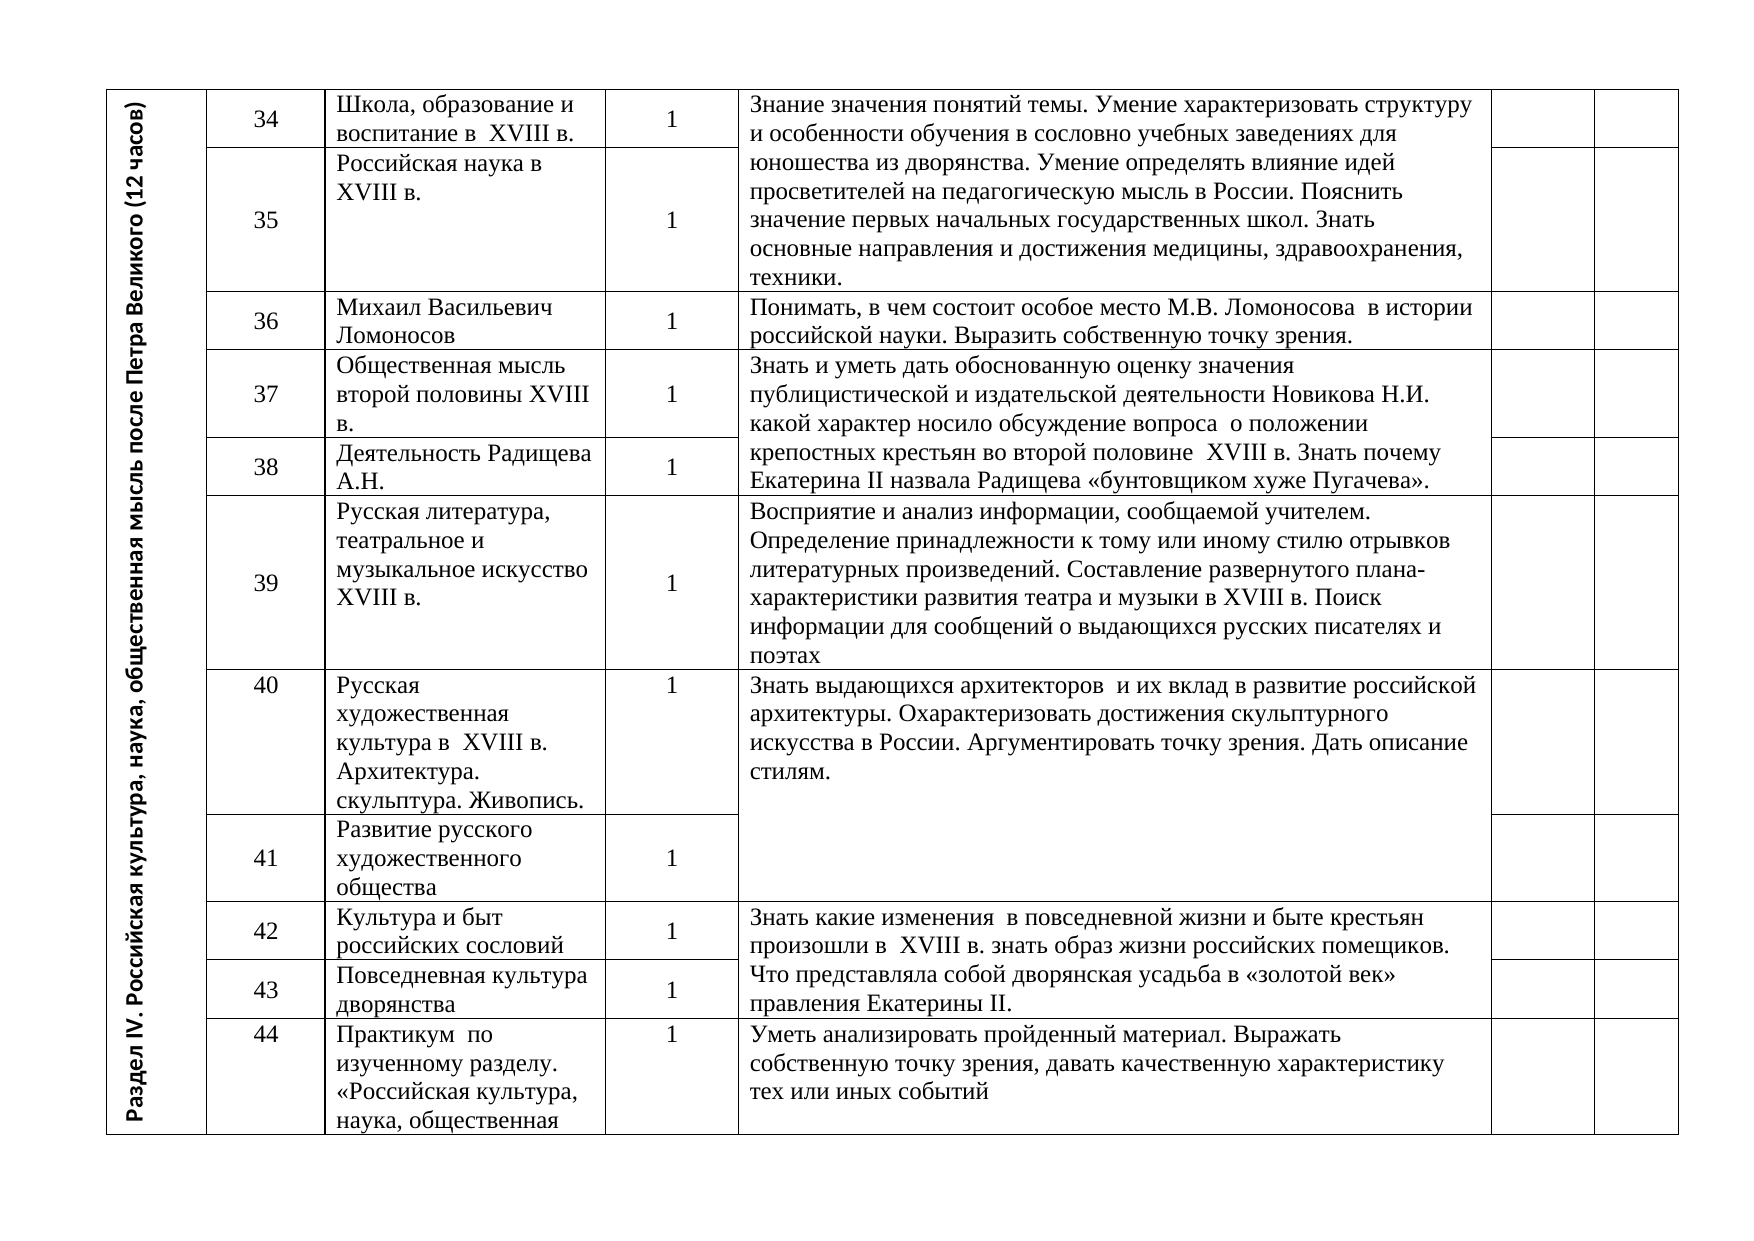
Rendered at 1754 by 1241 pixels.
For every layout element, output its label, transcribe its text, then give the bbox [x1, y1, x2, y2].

table_cell 41 [207, 815, 324, 901]
table_cell 43 [207, 960, 324, 1018]
table_cell Повседневная культура дворянства [326, 960, 605, 1018]
table_cell Развитие русского художественного общества [326, 815, 605, 901]
table_cell 1 [606, 90, 738, 147]
table_cell Знать какие изменения в повседневной жизни и быте крестьян произошли в XVIII в. знать образ жизни российских помещиков. Что представляла собой дворянская усадьба в «золотой век» правления Екатерины II. [739, 902, 1491, 1018]
table_cell 1 [606, 815, 738, 901]
table_cell 39 [207, 496, 324, 669]
table_cell 1 [606, 350, 738, 437]
table_cell Раздел IV. Российская культура, наука, общественная мысль после Петра Великого (12 часов) [107, 90, 206, 1134]
table_cell Понимать, в чем состоит особое место М.В. Ломоносова в истории российской науки. Выразить собственную точку зрения. [739, 292, 1491, 349]
table_cell [1492, 902, 1594, 959]
table_cell Культура и быт российских сословий [326, 902, 605, 959]
table_cell [1595, 815, 1678, 901]
table_cell [1492, 292, 1594, 349]
table_cell 37 [207, 350, 324, 437]
table_cell 1 [606, 670, 738, 813]
table_cell [1492, 90, 1594, 147]
table_cell [1492, 1019, 1594, 1134]
table_cell 1 [606, 438, 738, 495]
table_cell [1595, 960, 1678, 1018]
table_cell 40 [207, 670, 324, 813]
table_cell Деятельность Радищева А.Н. [326, 438, 605, 495]
table_cell 1 [606, 902, 738, 959]
table_cell [1595, 1019, 1678, 1134]
table_cell [1595, 148, 1678, 291]
table_cell 1 [606, 148, 738, 291]
table_cell Русская литература, театральное и музыкальное искусство XVIII в. [326, 496, 605, 669]
table_cell 1 [606, 960, 738, 1018]
table_cell 1 [606, 496, 738, 669]
table_cell 44 [207, 1019, 324, 1134]
table_cell 38 [207, 438, 324, 495]
table_cell [1595, 670, 1678, 813]
table_cell [1492, 350, 1594, 437]
table_cell [1595, 350, 1678, 437]
table_cell 1 [606, 292, 738, 349]
table_cell [1492, 438, 1594, 495]
table_cell Российская наука в XVIII в. [326, 148, 605, 291]
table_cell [739, 1019, 1491, 1134]
table_cell 34 [207, 90, 324, 147]
table_cell Знать и уметь дать обоснованную оценку значения публицистической и издательской деятельности Новикова Н.И. какой характер носило обсуждение вопроса о положении крепостных крестьян во второй половине XVIII в. Знать почему Екатерина II назвала Радищева «бунтовщиком хуже Пугачева». [739, 350, 1491, 495]
table_cell Восприятие и анализ информации, сообщаемой учителем. Определение принадлежности к тому или иному стилю отрывков литературных произведений. Составление развернутого плана-характеристики развития театра и музыки в XVIII в. Поиск информации для сообщений о выдающихся русских писателях и поэтах [739, 496, 1491, 669]
table_cell [1492, 496, 1594, 669]
table_cell [1595, 90, 1678, 147]
table_cell Русская художественная культура в XVIII в. Архитектура. скульптура. Живопись. [326, 670, 605, 813]
table_cell Общественная мысль второй половины XVIII в. [326, 350, 605, 437]
table_cell [1595, 438, 1678, 495]
table_cell [1595, 292, 1678, 349]
table_cell [1492, 960, 1594, 1018]
table_cell 42 [207, 902, 324, 959]
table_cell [326, 1019, 605, 1134]
table_cell 1 [606, 1019, 738, 1134]
table_cell [1492, 148, 1594, 291]
table_cell Михаил Васильевич Ломоносов [326, 292, 605, 349]
table_cell [1595, 902, 1678, 959]
table_cell [1492, 815, 1594, 901]
table_cell Знать выдающихся архитекторов и их вклад в развитие российской архитектуры. Охарактеризовать достижения скульптурного искусства в России. Аргументировать точку зрения. Дать описание стилям. [739, 670, 1491, 901]
table_cell [1595, 496, 1678, 669]
table_cell 36 [207, 292, 324, 349]
table_cell Школа, образование и воспитание в XVIII в. [326, 90, 605, 147]
table_cell Знание значения понятий темы. Умение характеризовать структуру и особенности обучения в сословно учебных заведениях для юношества из дворянства. Умение определять влияние идей просветителей на педагогическую мысль в России. Пояснить значение первых начальных государственных школ. Знать основные направления и достижения медицины, здравоохранения, техники. [739, 90, 1491, 291]
table_cell 35 [207, 148, 324, 291]
table_cell [1492, 670, 1594, 813]
